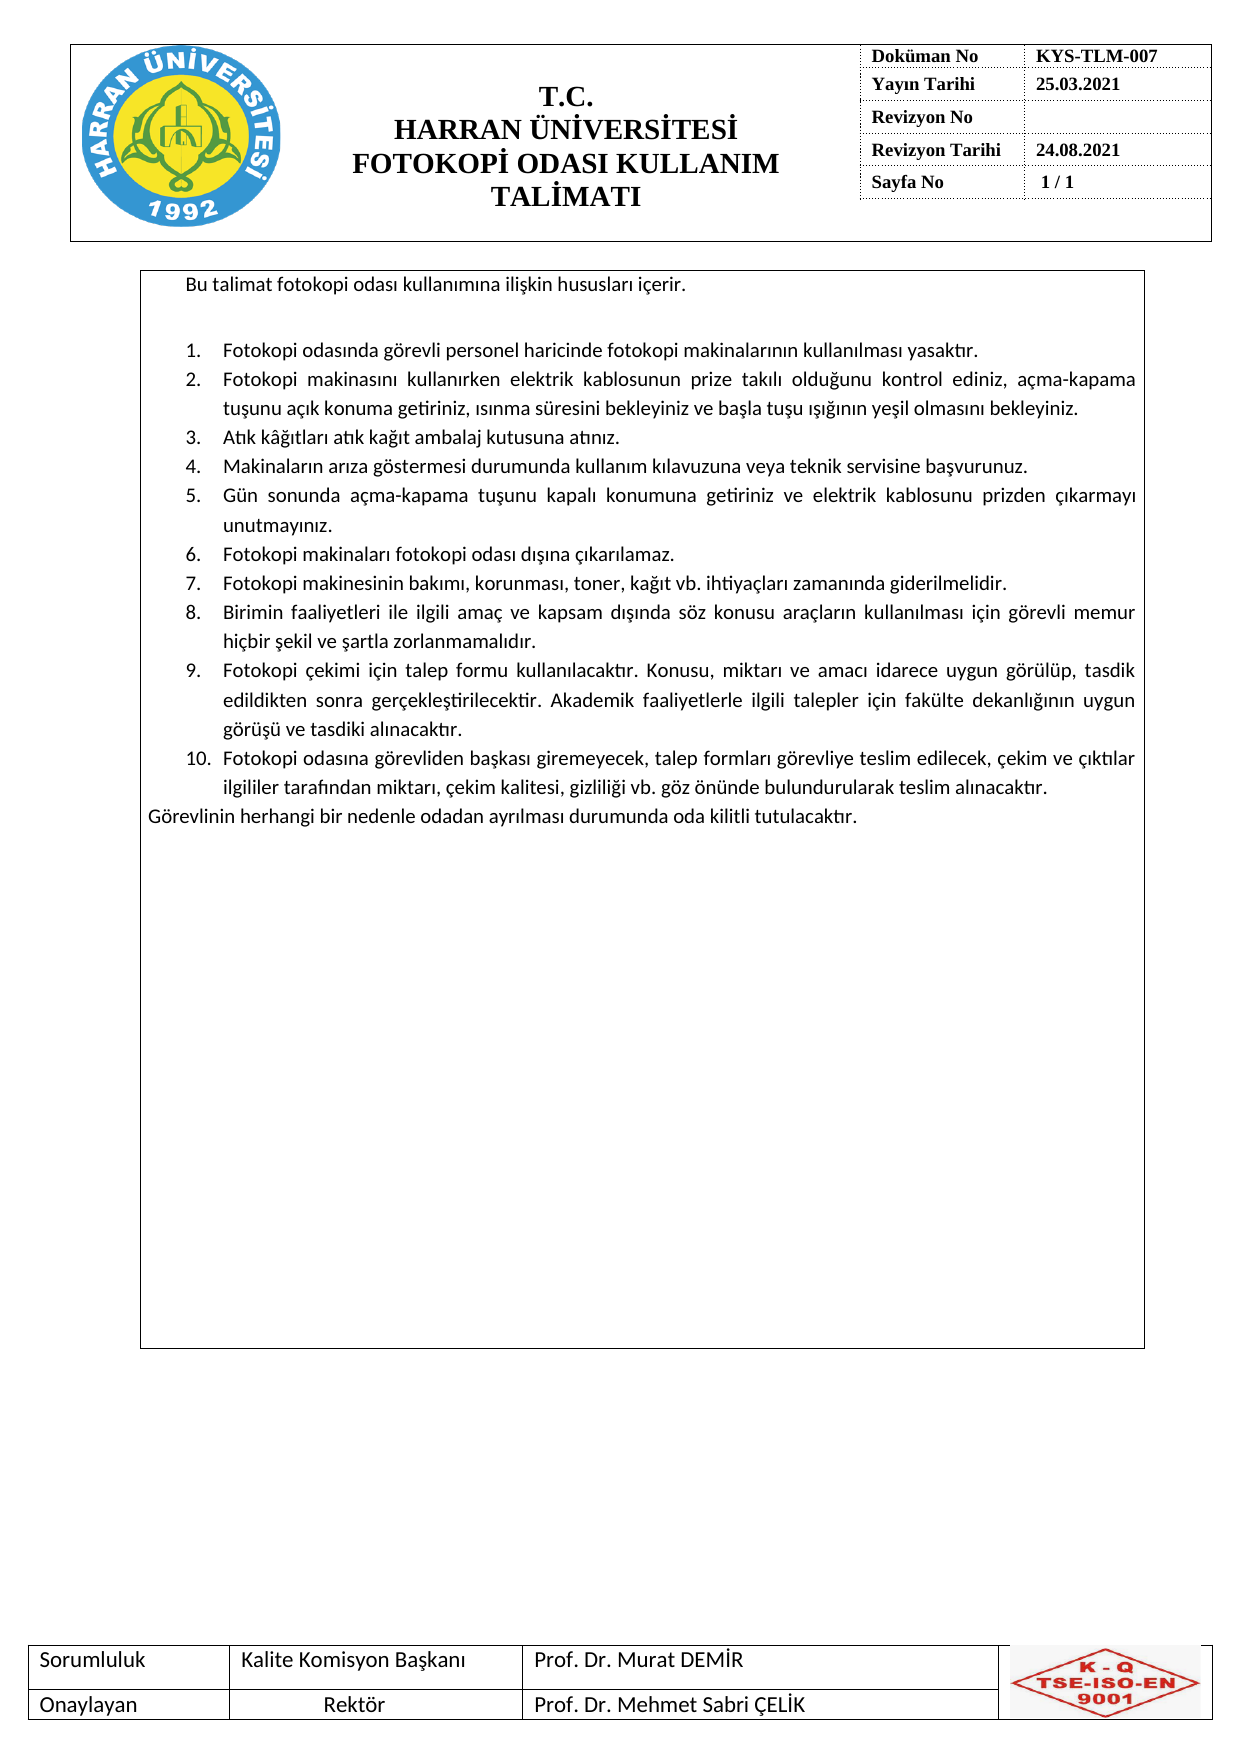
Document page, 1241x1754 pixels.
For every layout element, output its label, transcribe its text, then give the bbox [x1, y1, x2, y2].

picture [82, 45, 281, 227]
picture [1010, 1645, 1201, 1718]
table_header Bu talimat fotokopi odası kullanımına ilişkin hususları içerir. Fotokopi odasında görevli personel haricinde fotokopi makinalarının kullanılması yasaktır. Fotokopi makinasını kullanırken elektrik kablosunun prize takılı olduğunu kontrol ediniz, açma-kapama tuşunu açık konuma getiriniz, ısınma süresini bekleyiniz ve başla tuşu ışığının yeşil olmasını bekleyiniz. Atık kâğıtları atık kağıt ambalaj kutusuna atınız. Makinaların arıza göstermesi durumunda kullanım kılavuzuna veya teknik servisine başvurunuz. Gün sonunda açma-kapama tuşunu kapalı konumuna getiriniz ve elektrik kablosunu prizden çıkarmayı unutmayınız. Fotokopi makinaları fotokopi odası dışına çıkarılamaz. Fotokopi makinesinin bakımı, korunması, toner, kağıt vb. ihtiyaçları zamanında giderilmelidir. Birimin faaliyetleri ile ilgili amaç ve kapsam dışında söz konusu araçların kullanılması için görevli memur hiçbir şekil ve şartla zorlanmamalıdır. Fotokopi çekimi için talep formu kullanılacaktır. Konusu, miktarı ve amacı idarece uygun görülüp, tasdik edildikten sonra gerçekleştirilecektir. Akademik faaliyetlerle ilgili talepler için fakülte dekanlığının uygun görüşü ve tasdiki alınacaktır. Fotokopi odasına görevliden başkası giremeyecek, talep formları görevliye teslim edilecek, çekim ve çıktılar ilgililer tarafından miktarı, çekim kalitesi, gizliliği vb. göz önünde bulundurularak teslim alınacaktır. Görevlinin herhangi bir nedenle odadan ayrılması durumunda oda kilitli tutulacaktır. [141, 271, 1144, 1348]
